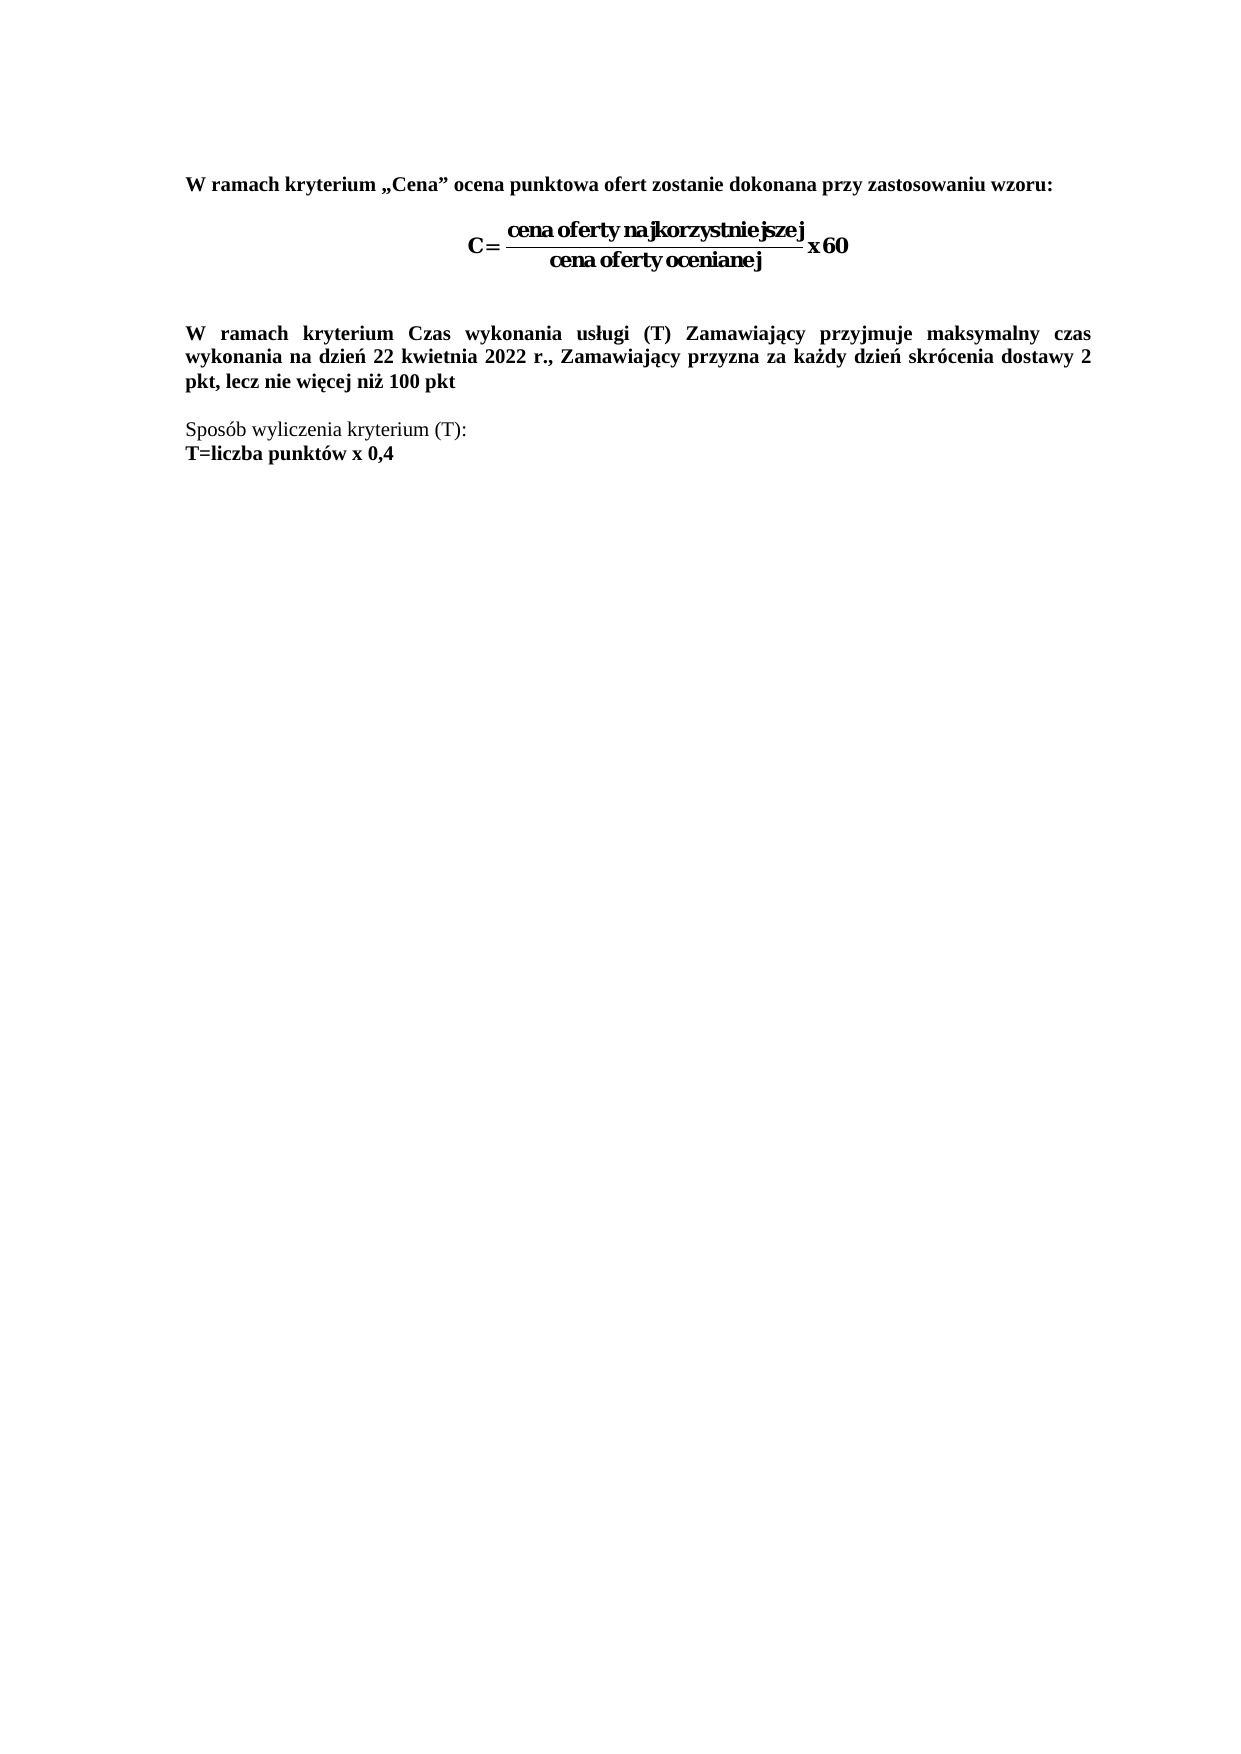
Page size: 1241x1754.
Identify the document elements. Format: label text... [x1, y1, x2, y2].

text W ramach kryterium Czas wykonania usługi (T) Zamawiający przyjmuje maksymalny czas wykonania na dzień 22 kwietnia 2022 r., Zamawiający przyzna za każdy dzień skrócenia dostawy 2 pkt, lecz nie więcej niż 100 pkt [185, 320, 1093, 393]
text Sposób wyliczenia kryterium (T): [185, 417, 1093, 441]
text T=liczba punktów x 0,4 [185, 441, 1093, 465]
text W ramach kryterium „Cena” ocena punktowa ofert zostanie dokonana przy zastosowaniu wzoru: [185, 172, 1093, 196]
